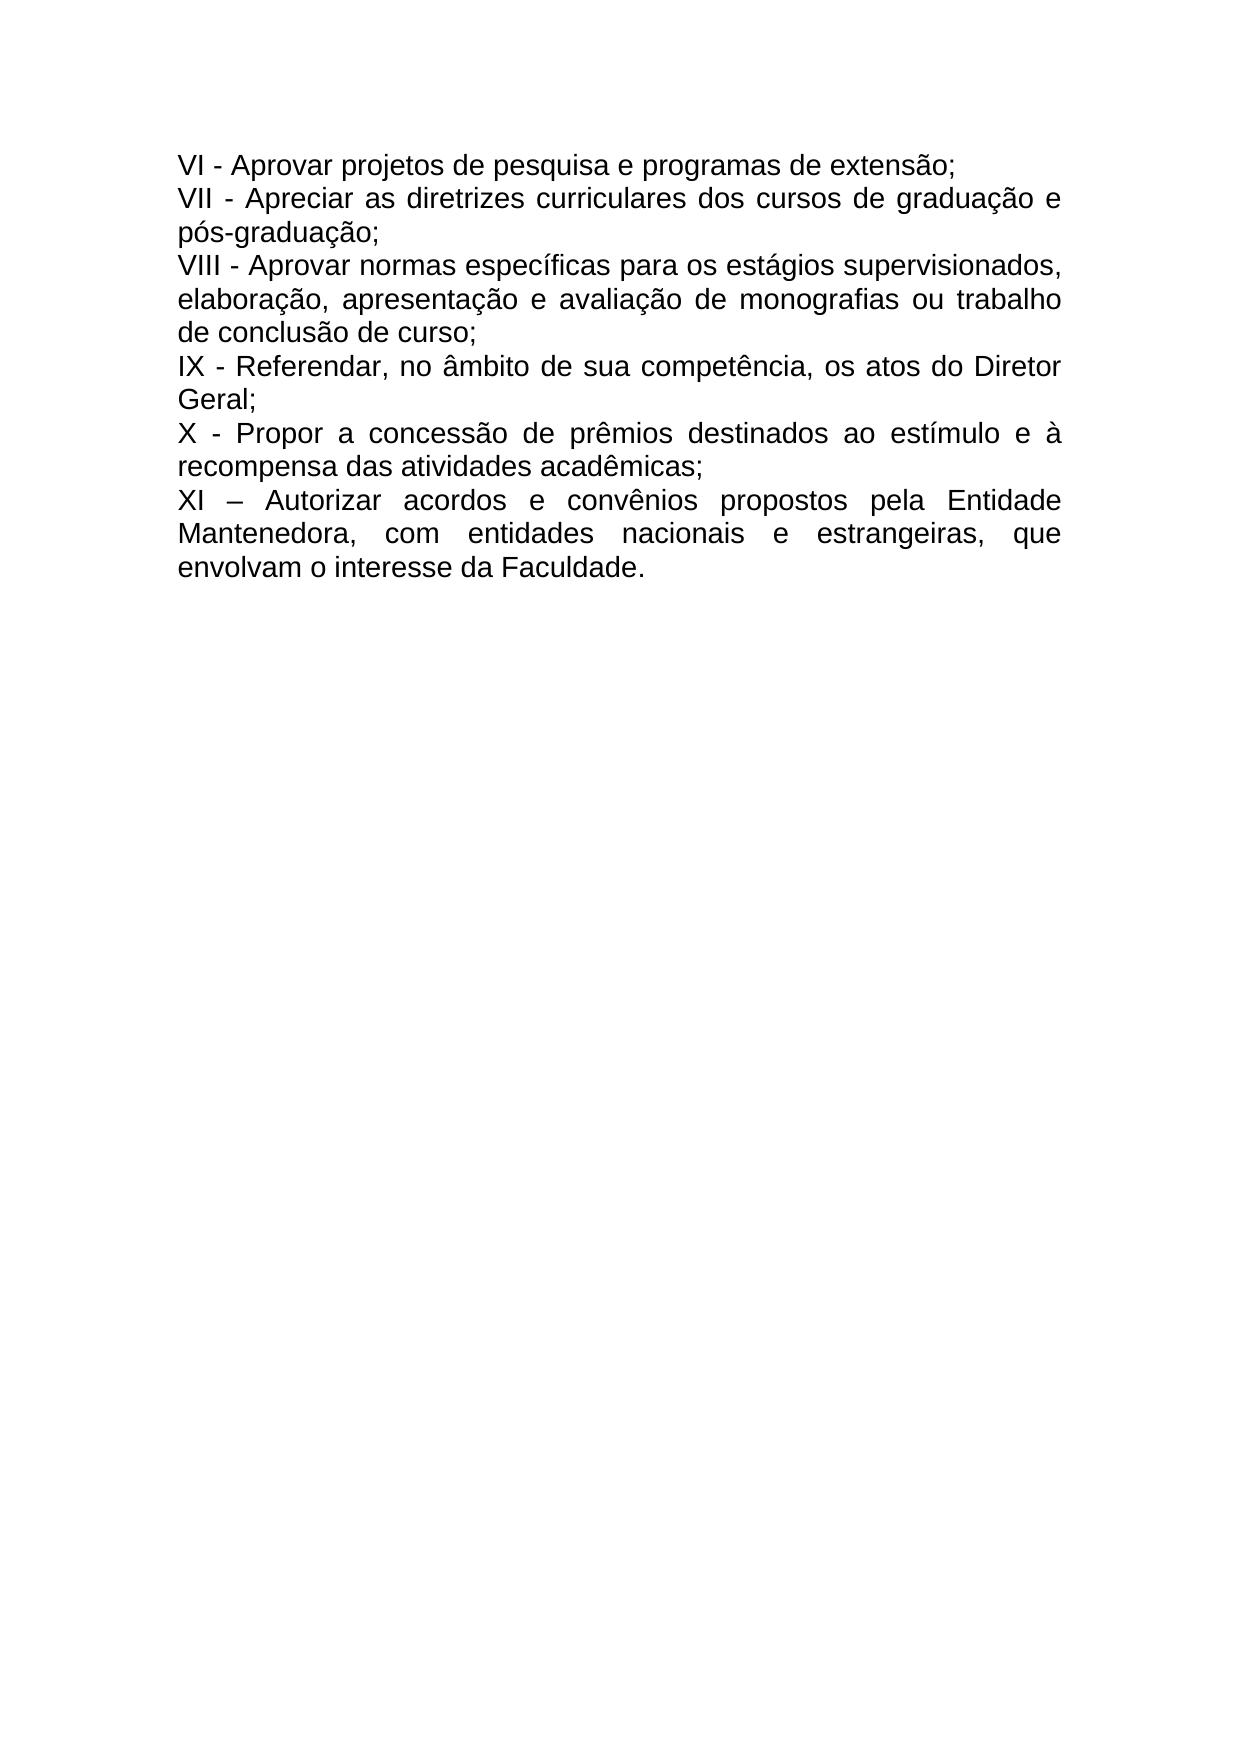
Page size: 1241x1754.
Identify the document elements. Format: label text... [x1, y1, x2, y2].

text VI - Aprovar projetos de pesquisa e programas de extensão; [177, 148, 1063, 181]
text VIII - Aprovar normas específicas para os estágios supervisionados, elaboração, apresentação e avaliação de monografias ou trabalho de conclusão de curso; [177, 248, 1063, 349]
text VII - Apreciar as diretrizes curriculares dos cursos de graduação e pós-graduação; [177, 181, 1063, 248]
text XI – Autorizar acordos e convênios propostos pela Entidade Mantenedora, com entidades nacionais e estrangeiras, que envolvam o interesse da Faculdade. [177, 483, 1063, 584]
text IX - Referendar, no âmbito de sua competência, os atos do Diretor Geral; [177, 349, 1063, 416]
text X - Propor a concessão de prêmios destinados ao estímulo e à recompensa das atividades acadêmicas; [177, 416, 1063, 483]
